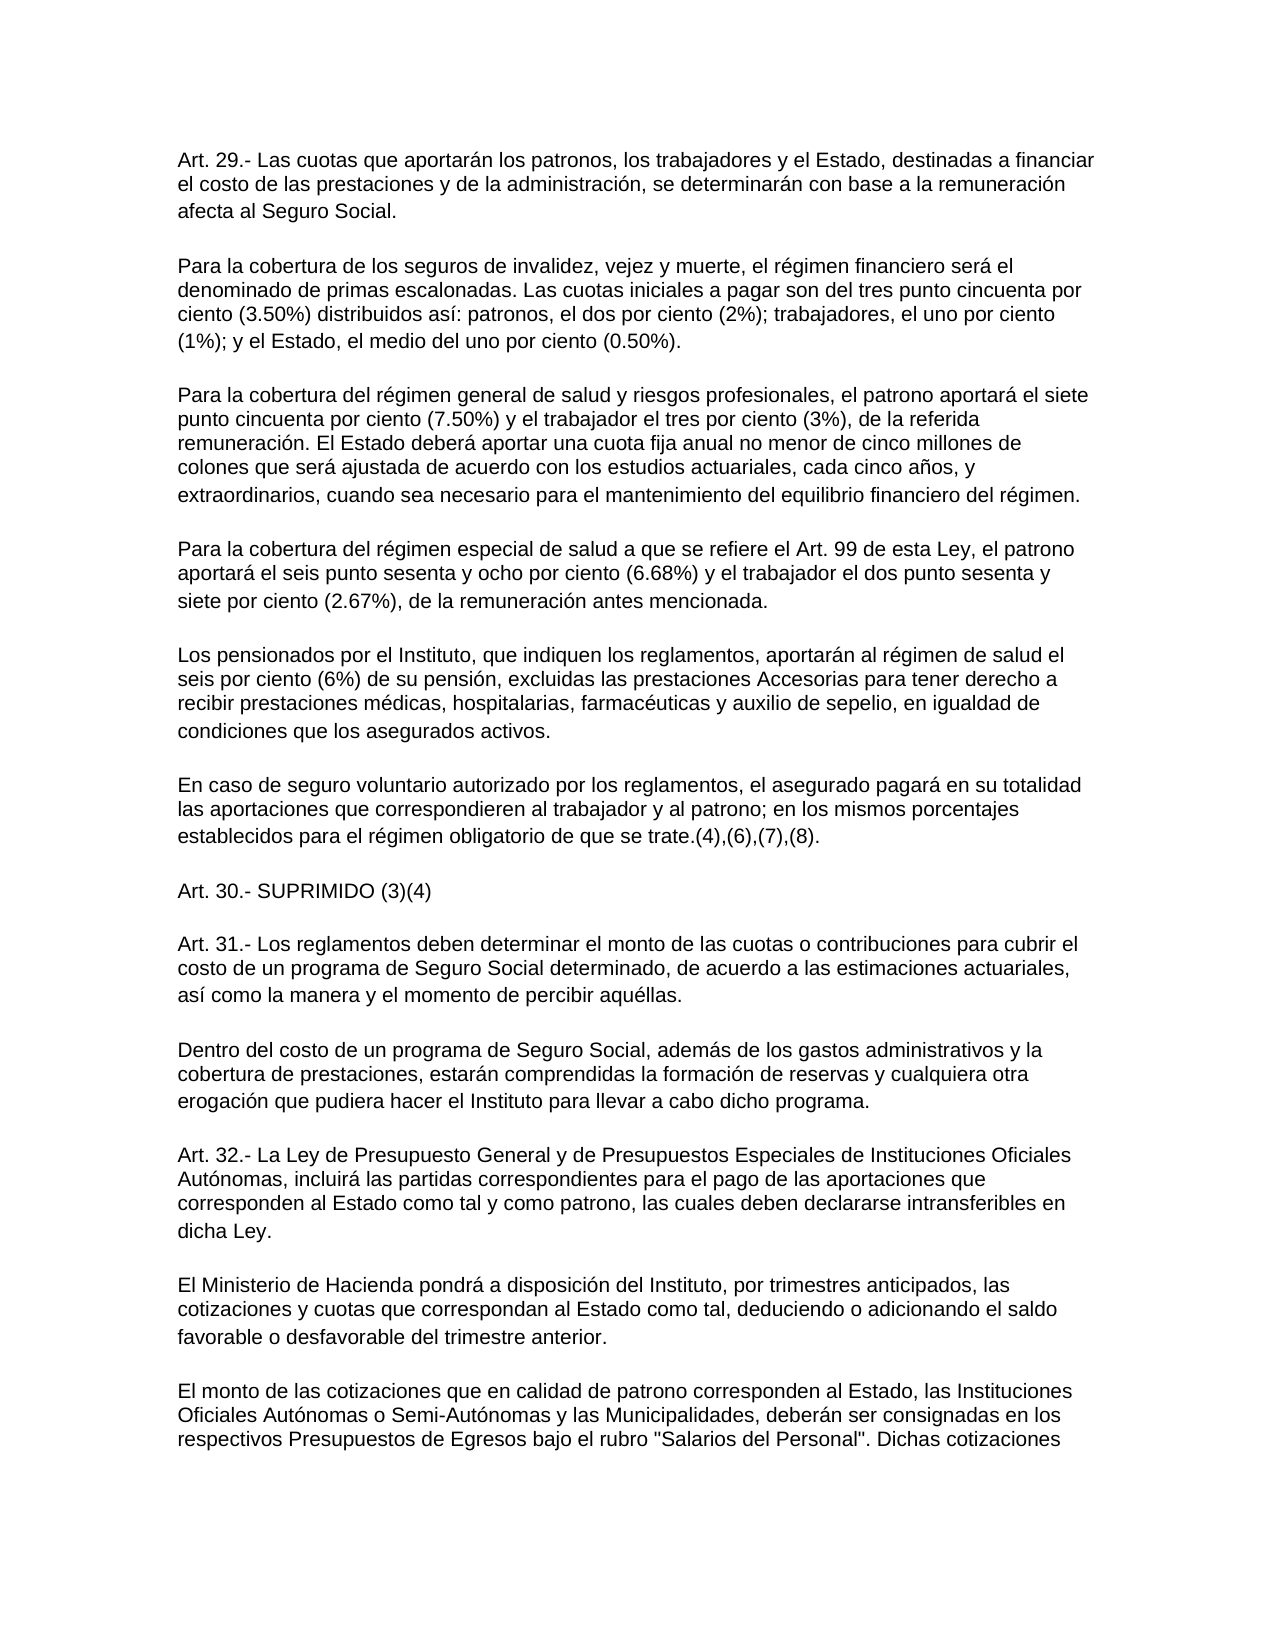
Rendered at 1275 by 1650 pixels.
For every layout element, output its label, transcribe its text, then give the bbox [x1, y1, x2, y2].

text Para la cobertura del régimen general de salud y riesgos profesionales, el patrono aportará el siete punto cincuenta por ciento (7.50%) y el trabajador el tres por ciento (3%), de la referida remuneración. El Estado deberá aportar una cuota fija anual no menor de cinco millones de colones que será ajustada de acuerdo con los estudios actuariales, cada cinco años, y extraordinarios, cuando sea necesario para el mantenimiento del equilibrio financiero del régimen. [177, 383, 1098, 508]
text Art. 32.- La Ley de Presupuesto General y de Presupuestos Especiales de Instituciones Oficiales Autónomas, incluirá las partidas correspondientes para el pago de las aportaciones que corresponden al Estado como tal y como patrono, las cuales deben declararse intransferibles en dicha Ley. [177, 1143, 1098, 1244]
text El Ministerio de Hacienda pondrá a disposición del Instituto, por trimestres anticipados, las cotizaciones y cuotas que correspondan al Estado como tal, deduciendo o adicionando el saldo favorable o desfavorable del trimestre anterior. [177, 1273, 1098, 1350]
text Para la cobertura de los seguros de invalidez, vejez y muerte, el régimen financiero será el denominado de primas escalonadas. Las cuotas iniciales a pagar son del tres punto cincuenta por ciento (3.50%) distribuidos así: patronos, el dos por ciento (2%); trabajadores, el uno por ciento (1%); y el Estado, el medio del uno por ciento (0.50%). [177, 253, 1098, 354]
text Los pensionados por el Instituto, que indiquen los reglamentos, aportarán al régimen de salud el seis por ciento (6%) de su pensión, excluidas las prestaciones Accesorias para tener derecho a recibir prestaciones médicas, hospitalarias, farmacéuticas y auxilio de sepelio, en igualdad de condiciones que los asegurados activos. [177, 643, 1098, 743]
text Dentro del costo de un programa de Seguro Social, además de los gastos administrativos y la cobertura de prestaciones, estarán comprendidas la formación de reservas y cualquiera otra erogación que pudiera hacer el Instituto para llevar a cabo dicho programa. [177, 1037, 1098, 1114]
text En caso de seguro voluntario autorizado por los reglamentos, el asegurado pagará en su totalidad las aportaciones que correspondieren al trabajador y al patrono; en los mismos porcentajes establecidos para el régimen obligatorio de que se trate.(4),(6),(7),(8). [177, 773, 1098, 849]
text Art. 30.- SUPRIMIDO (3)(4) [177, 878, 1098, 902]
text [177, 1379, 1098, 1451]
text Art. 29.- Las cuotas que aportarán los patronos, los trabajadores y el Estado, destinadas a financiar el costo de las prestaciones y de la administración, se determinarán con base a la remuneración afecta al Seguro Social. [177, 148, 1098, 224]
text Para la cobertura del régimen especial de salud a que se refiere el Art. 99 de esta Ley, el patrono aportará el seis punto sesenta y ocho por ciento (6.68%) y el trabajador el dos punto sesenta y siete por ciento (2.67%), de la remuneración antes mencionada. [177, 537, 1098, 614]
text Art. 31.- Los reglamentos deben determinar el monto de las cuotas o contribuciones para cubrir el costo de un programa de Seguro Social determinado, de acuerdo a las estimaciones actuariales, así como la manera y el momento de percibir aquéllas. [177, 932, 1098, 1008]
